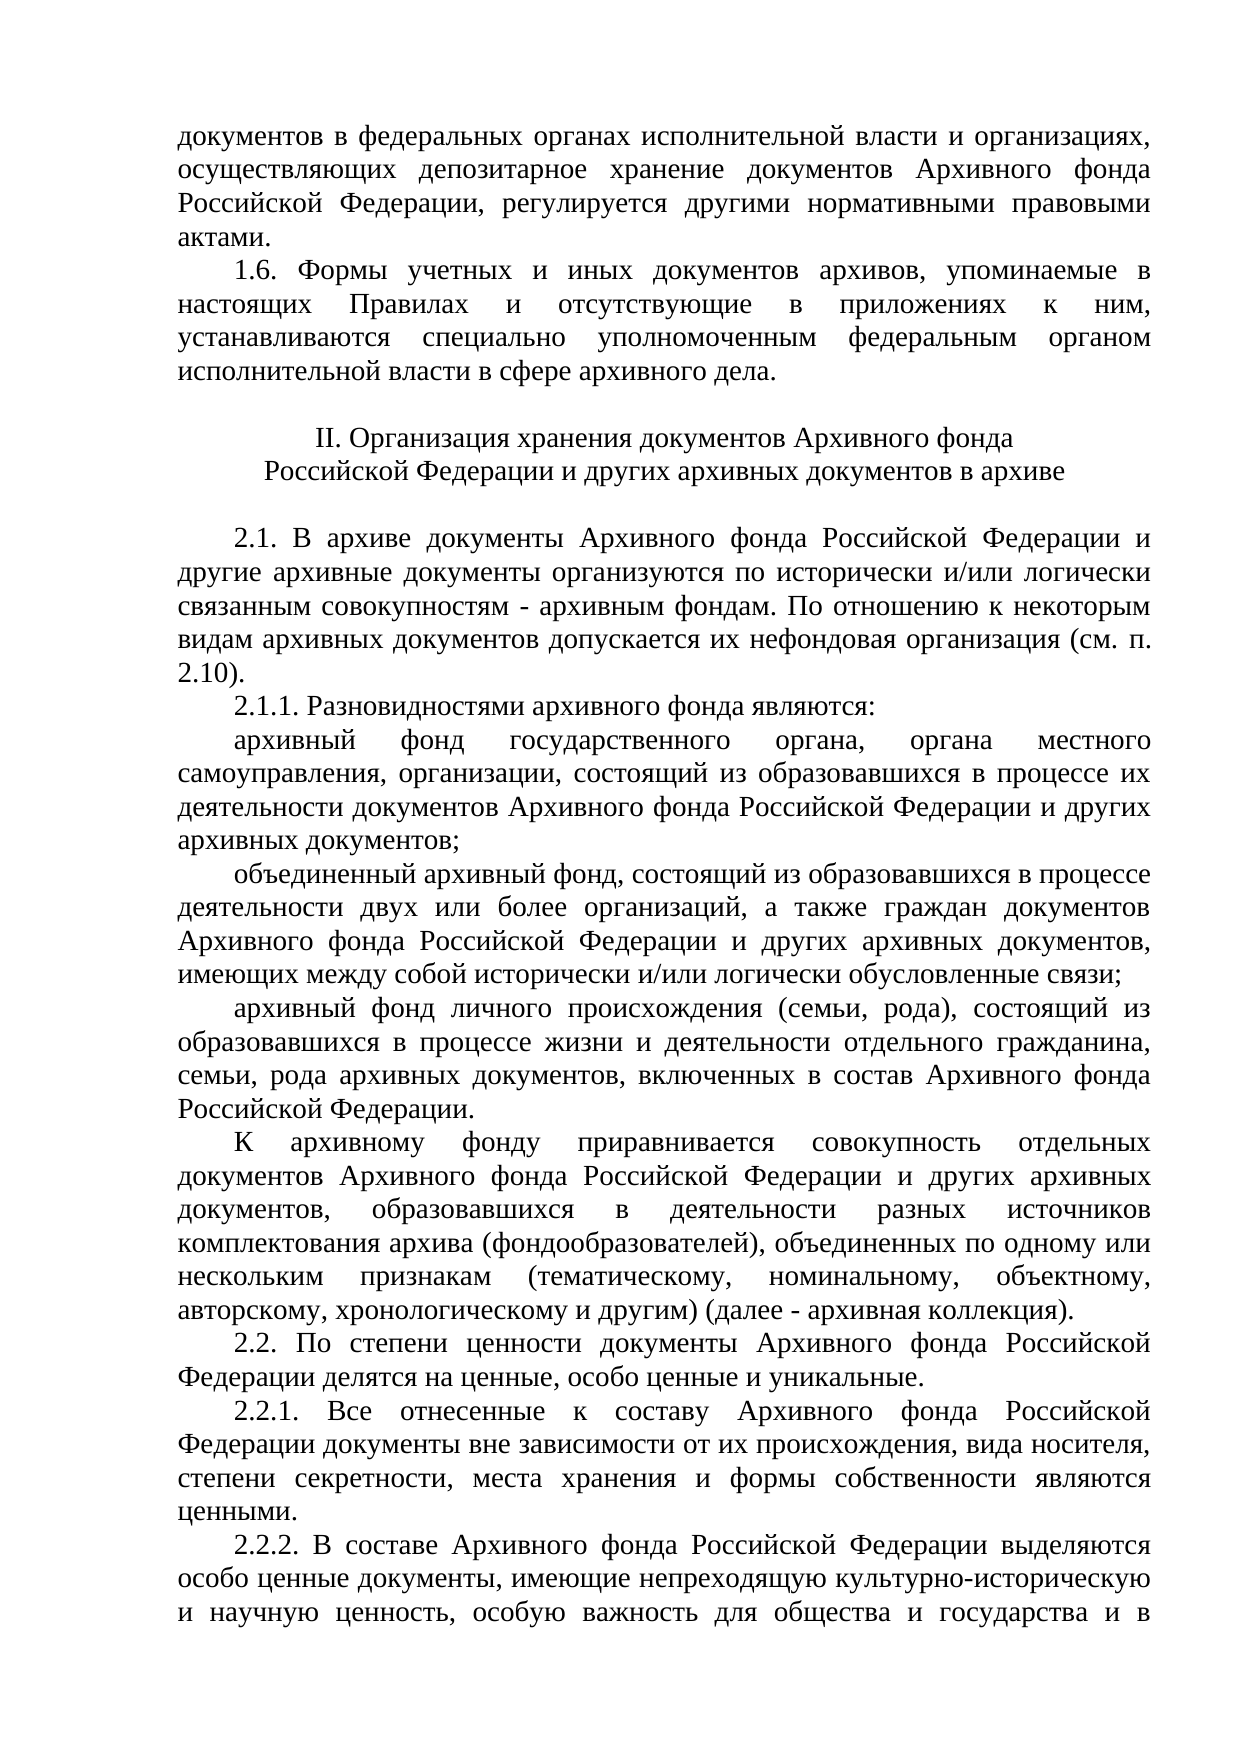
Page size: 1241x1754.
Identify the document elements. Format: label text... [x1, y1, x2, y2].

text 2.1. В архиве документы Архивного фонда Российской Федерации и другие архивные документы организуются по исторически и/или логически связанным совокупностям - архивным фондам. По отношению к некоторым видам архивных документов допускается их нефондовая организация (см. п. 2.10). [177, 521, 1152, 688]
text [177, 1527, 1152, 1627]
text 2.1.1. Разновидностями архивного фонда являются: [177, 688, 1152, 722]
text архивный фонд личного происхождения (семьи, рода), состоящий из образовавшихся в процессе жизни и деятельности отдельного гражданина, семьи, рода архивных документов, включенных в состав Архивного фонда Российской Федерации. [177, 990, 1152, 1124]
text II. Организация хранения документов Архивного фонда [177, 420, 1152, 453]
text 2.2.1. Все отнесенные к составу Архивного фонда Российской Федерации документы вне зависимости от их происхождения, вида носителя, степени секретности, места хранения и формы собственности являются ценными. [177, 1393, 1152, 1527]
text 1.6. Формы учетных и иных документов архивов, упоминаемые в настоящих Правилах и отсутствующие в приложениях к ним, устанавливаются специально уполномоченным федеральным органом исполнительной власти в сфере архивного дела. [177, 252, 1152, 386]
text 2.2. По степени ценности документы Архивного фонда Российской Федерации делятся на ценные, особо ценные и уникальные. [177, 1326, 1152, 1393]
text К архивному фонду приравнивается совокупность отдельных документов Архивного фонда Российской Федерации и других архивных документов, образовавшихся в деятельности разных источников комплектования архива (фондообразователей), объединенных по одному или нескольким признакам (тематическому, номинальному, объектному, авторскому, хронологическому и другим) (далее - архивная коллекция). [177, 1124, 1152, 1326]
text объединенный архивный фонд, состоящий из образовавшихся в процессе деятельности двух или более организаций, а также граждан документов Архивного фонда Российской Федерации и других архивных документов, имеющих между собой исторически и/или логически обусловленные связи; [177, 856, 1152, 990]
text Российской Федерации и других архивных документов в архиве [177, 453, 1152, 487]
text архивный фонд государственного органа, органа местного самоуправления, организации, состоящий из образовавшихся в процессе их деятельности документов Архивного фонда Российской Федерации и других архивных документов; [177, 722, 1152, 856]
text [177, 118, 1152, 252]
